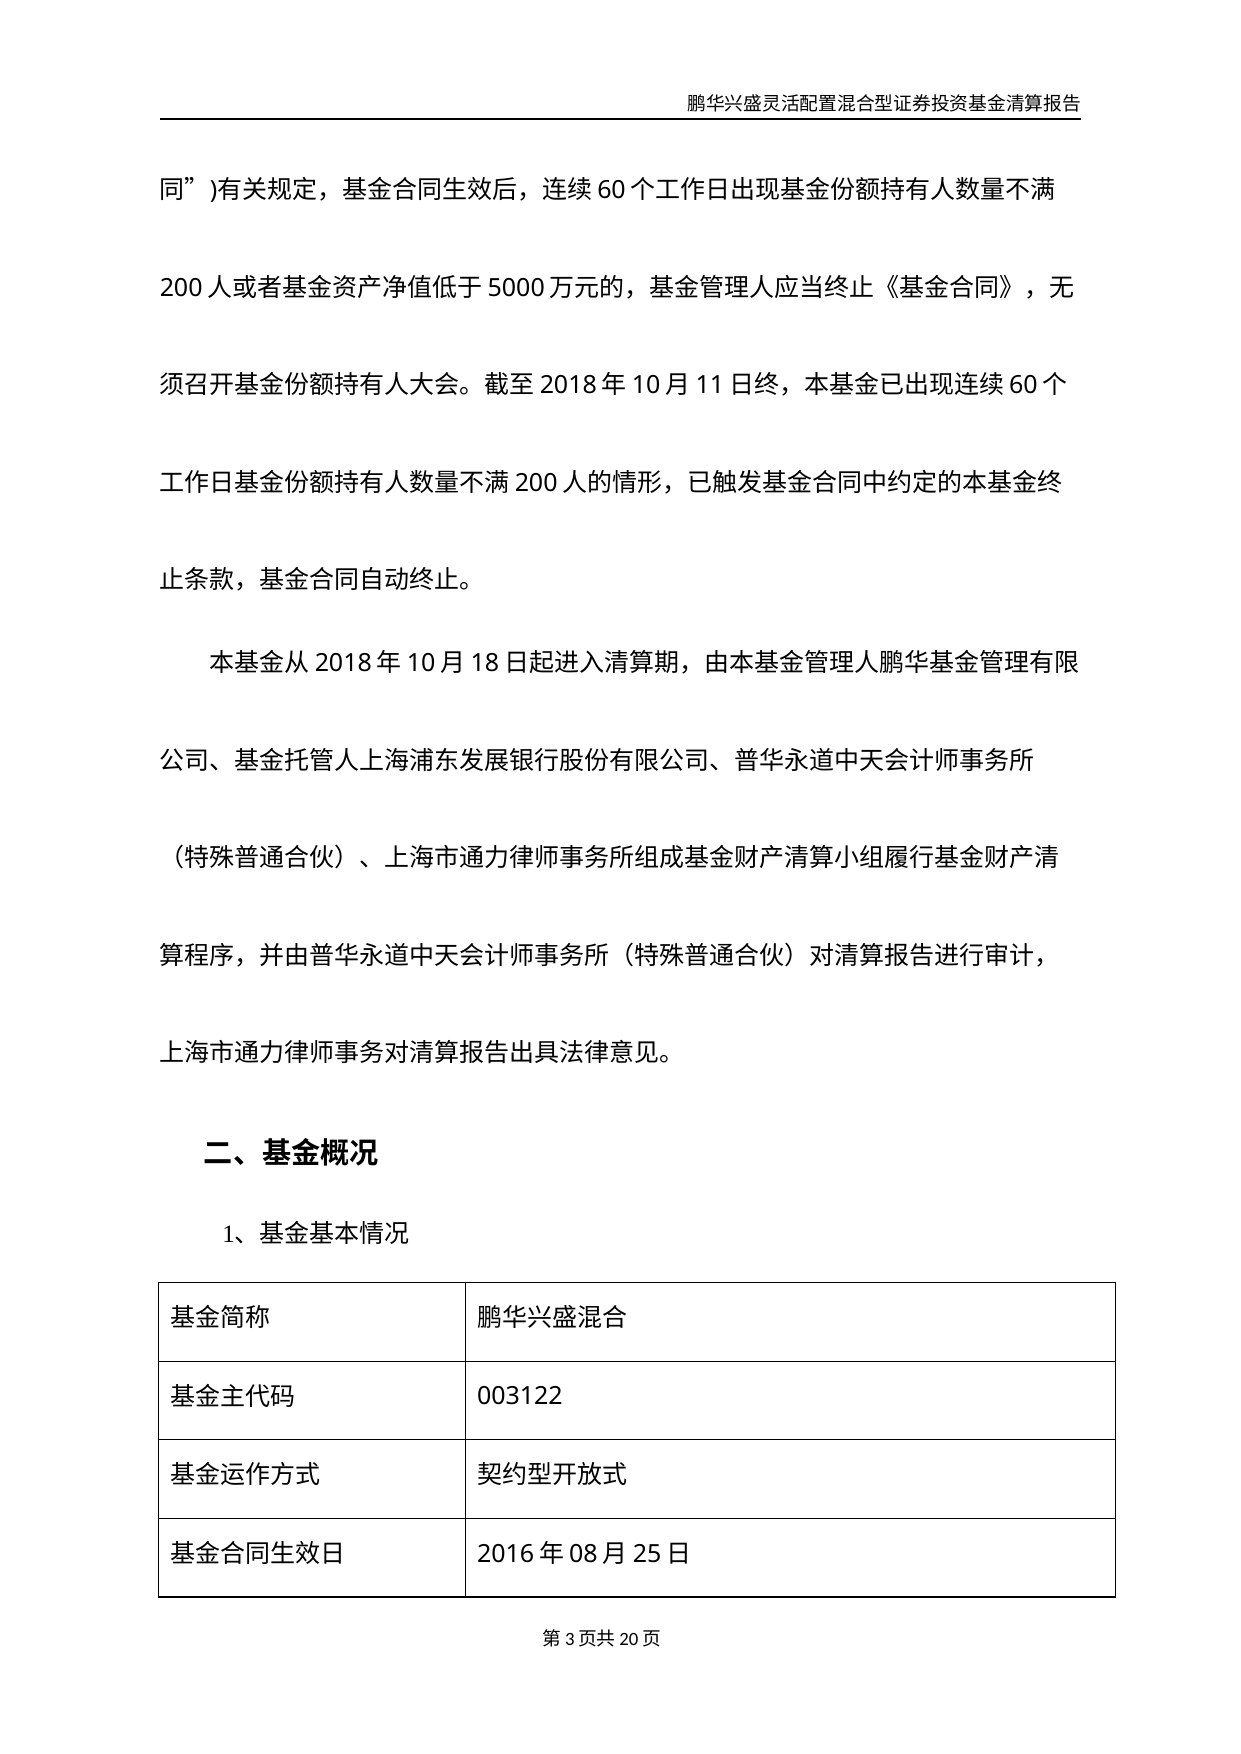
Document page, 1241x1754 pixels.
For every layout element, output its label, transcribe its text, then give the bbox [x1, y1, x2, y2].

table_cell 2016年08月25日 [466, 1519, 1115, 1596]
title 二、基金概况 [204, 1118, 1081, 1183]
table_cell 003122 [466, 1362, 1115, 1439]
table_cell 基金运作方式 [159, 1440, 465, 1518]
table_cell 契约型开放式 [466, 1440, 1115, 1518]
table_header 基金简称 [159, 1283, 465, 1361]
table_header 鹏华兴盛混合 [466, 1283, 1115, 1361]
text 1、基金基本情况 [159, 1199, 1081, 1264]
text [159, 155, 1081, 610]
table_cell 基金合同生效日 [159, 1519, 465, 1596]
table_cell 基金主代码 [159, 1362, 465, 1439]
text 本基金从2018年10月18日起进入清算期，由本基金管理人鹏华基金管理有限公司、基金托管人上海浦东发展银行股份有限公司、普华永道中天会计师事务所（特殊普通合伙）、上海市通力律师事务所组成基金财产清算小组履行基金财产清算程序，并由普华永道中天会计师事务所（特殊普通合伙）对清算报告进行审计，上海市通力律师事务对清算报告出具法律意见。 [159, 628, 1081, 1083]
